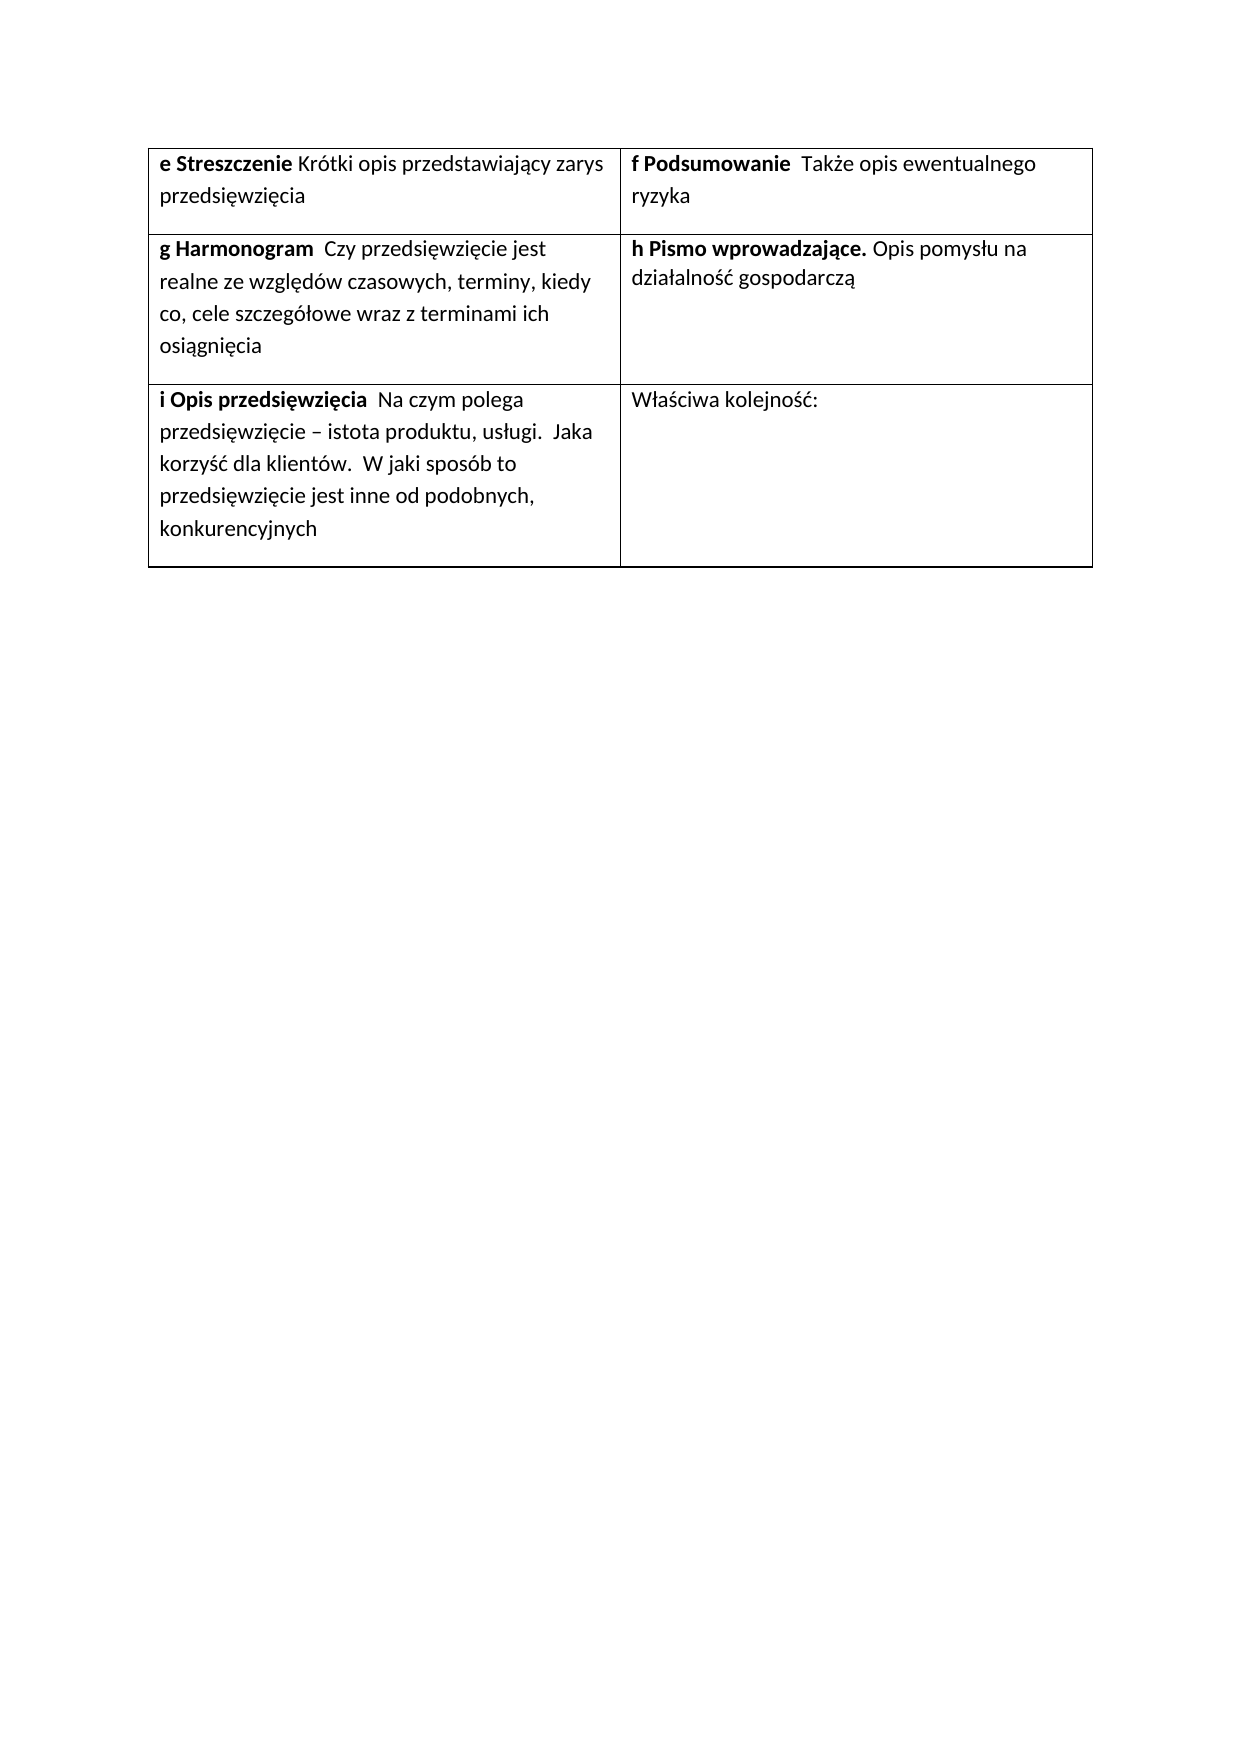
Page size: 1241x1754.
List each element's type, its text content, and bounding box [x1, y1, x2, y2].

table_cell i Opis przedsięwzięcia Na czym polega przedsięwzięcie – istota produktu, usługi. Jaka korzyść dla klientów. W jaki sposób to przedsięwzięcie jest inne od podobnych, konkurencyjnych [149, 385, 620, 566]
table_cell h Pismo wprowadzające. Opis pomysłu na działalność gospodarczą [621, 235, 1092, 384]
table_cell g Harmonogram Czy przedsięwzięcie jest realne ze względów czasowych, terminy, kiedy co, cele szczegółowe wraz z terminami ich osiągnięcia [149, 235, 620, 384]
table_cell Właściwa kolejność: [621, 385, 1092, 566]
table_cell e Streszczenie Krótki opis przedstawiający zarys przedsięwzięcia [149, 149, 620, 233]
table_cell f Podsumowanie Także opis ewentualnego ryzyka [621, 149, 1092, 233]
